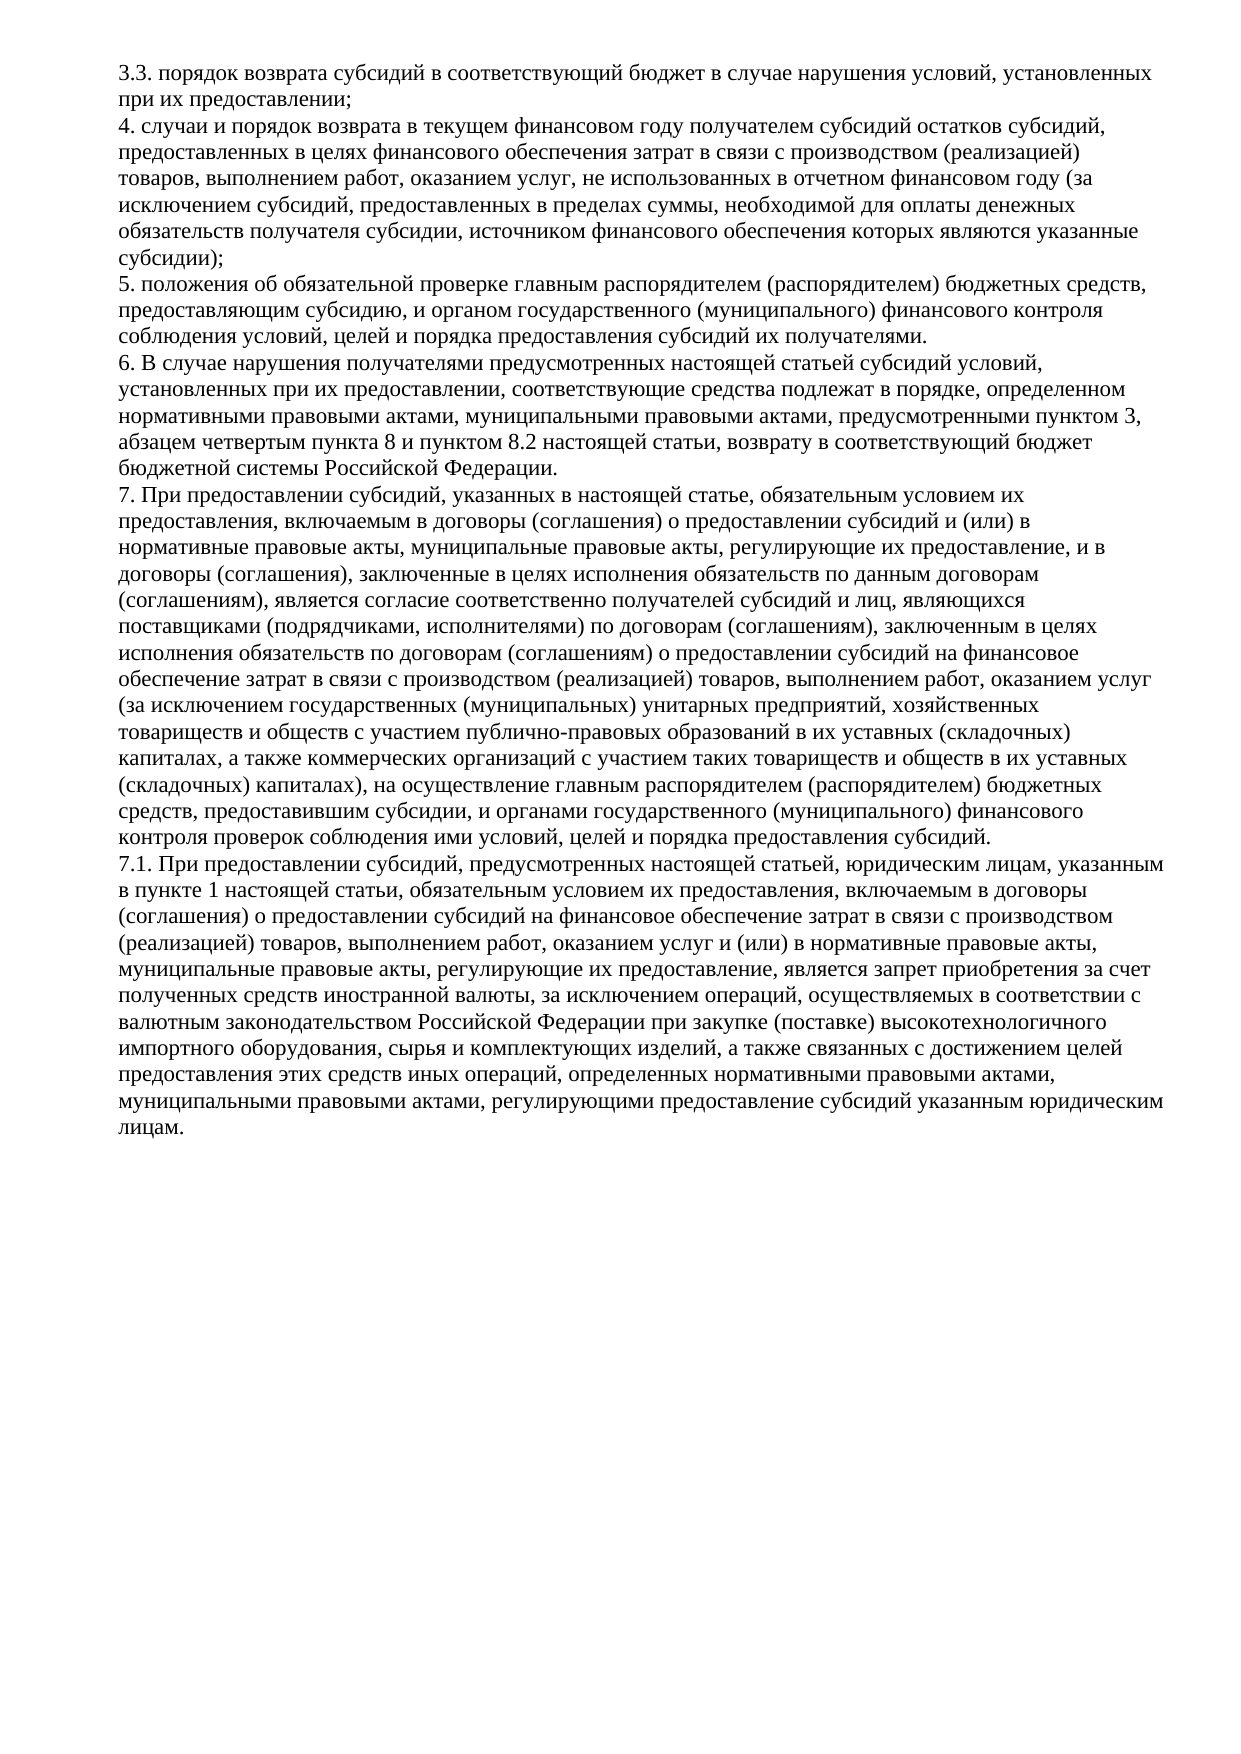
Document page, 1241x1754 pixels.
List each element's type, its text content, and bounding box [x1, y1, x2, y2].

text 6. В случае нарушения получателями предусмотренных настоящей статьей субсидий условий, установленных при их предоставлении, соответствующие средства подлежат в порядке, определенном нормативными правовыми актами, муниципальными правовыми актами, предусмотренными пунктом 3, абзацем четвертым пункта 8 и пунктом 8.2 настоящей статьи, возврату в соответствующий бюджет бюджетной системы Российской Федерации. [118, 349, 1167, 481]
text 4. случаи и порядок возврата в текущем финансовом году получателем субсидий остатков субсидий, предоставленных в целях финансового обеспечения затрат в связи с производством (реализацией) товаров, выполнением работ, оказанием услуг, не использованных в отчетном финансовом году (за исключением субсидий, предоставленных в пределах суммы, необходимой для оплаты денежных обязательств получателя субсидии, источником финансового обеспечения которых являются указанные субсидии); [118, 112, 1167, 270]
text 7.1. При предоставлении субсидий, предусмотренных настоящей статьей, юридическим лицам, указанным в пункте 1 настоящей статьи, обязательным условием их предоставления, включаемым в договоры (соглашения) о предоставлении субсидий на финансовое обеспечение затрат в связи с производством (реализацией) товаров, выполнением работ, оказанием услуг и (или) в нормативные правовые акты, муниципальные правовые акты, регулирующие их предоставление, является запрет приобретения за счет полученных средств иностранной валюты, за исключением операций, осуществляемых в соответствии с валютным законодательством Российской Федерации при закупке (поставке) высокотехнологичного импортного оборудования, сырья и комплектующих изделий, а также связанных с достижением целей предоставления этих средств иных операций, определенных нормативными правовыми актами, муниципальными правовыми актами, регулирующими предоставление субсидий указанным юридическим лицам. [118, 850, 1167, 1139]
text 3.3. порядок возврата субсидий в соответствующий бюджет в случае нарушения условий, установленных при их предоставлении; [118, 59, 1167, 112]
text 7. При предоставлении субсидий, указанных в настоящей статье, обязательным условием их предоставления, включаемым в договоры (соглашения) о предоставлении субсидий и (или) в нормативные правовые акты, муниципальные правовые акты, регулирующие их предоставление, и в договоры (соглашения), заключенные в целях исполнения обязательств по данным договорам (соглашениям), является согласие соответственно получателей субсидий и лиц, являющихся поставщиками (подрядчиками, исполнителями) по договорам (соглашениям), заключенным в целях исполнения обязательств по договорам (соглашениям) о предоставлении субсидий на финансовое обеспечение затрат в связи с производством (реализацией) товаров, выполнением работ, оказанием услуг (за исключением государственных (муниципальных) унитарных предприятий, хозяйственных товариществ и обществ с участием публично-правовых образований в их уставных (складочных) капиталах, а также коммерческих организаций с участием таких товариществ и обществ в их уставных (складочных) капиталах), на осуществление главным распорядителем (распорядителем) бюджетных средств, предоставившим субсидии, и органами государственного (муниципального) финансового контроля проверок соблюдения ими условий, целей и порядка предоставления субсидий. [118, 481, 1167, 850]
text 5. положения об обязательной проверке главным распорядителем (распорядителем) бюджетных средств, предоставляющим субсидию, и органом государственного (муниципального) финансового контроля соблюдения условий, целей и порядка предоставления субсидий их получателями. [118, 270, 1167, 349]
